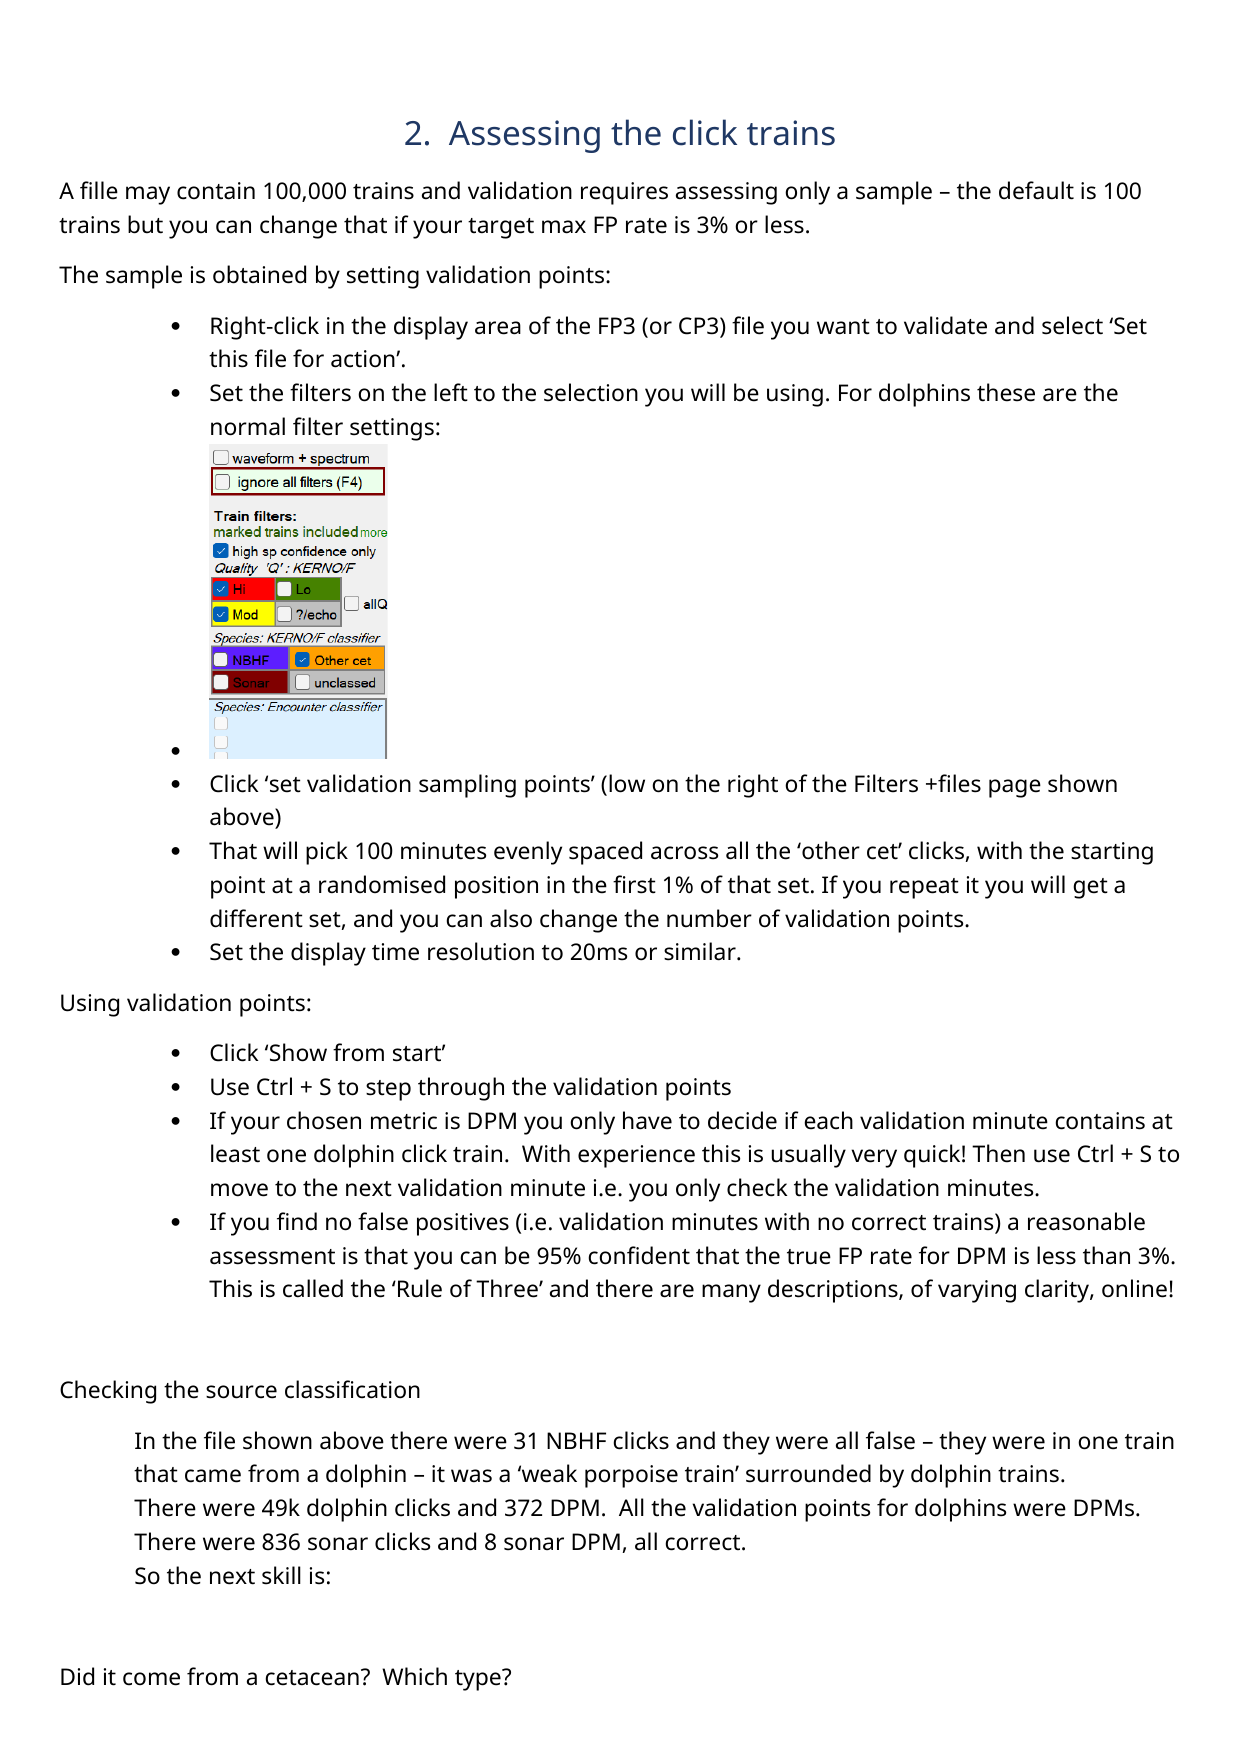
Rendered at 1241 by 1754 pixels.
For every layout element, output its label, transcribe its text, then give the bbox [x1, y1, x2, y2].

list Click ‘Show from start’ [172, 1037, 1181, 1068]
text 2. Assessing the click trains [59, 109, 1181, 155]
list That will pick 100 minutes evenly spaced across all the ‘other cet’ clicks, with the starting point at a randomised position in the first 1% of that set. If you repeat it you will get a different set, and you can also change the number of validation points. [172, 835, 1181, 934]
text So the next skill is: [134, 1559, 1181, 1591]
picture [209, 444, 388, 759]
list If your chosen metric is DPM you only have to decide if each validation minute contains at least one dolphin click train. With experience this is usually very quick! Then use Ctrl + S to move to the next validation minute i.e. you only check the validation minutes. [172, 1104, 1181, 1203]
text Checking the source classification [59, 1374, 1181, 1405]
text The sample is obtained by setting validation points: [59, 259, 1181, 291]
list Set the display time resolution to 20ms or similar. [172, 936, 1181, 967]
text A fille may contain 100,000 trains and validation requires assessing only a sample – the default is 100 trains but you can change that if your target max FP rate is 3% or less. [59, 175, 1181, 240]
text Did it come from a cetacean? Which type? [59, 1660, 1181, 1692]
list Click ‘set validation sampling points’ (low on the right of the Filters +files page shown above) [172, 767, 1181, 832]
list Use Ctrl + S to step through the validation points [172, 1071, 1181, 1102]
text Using validation points: [59, 987, 1181, 1018]
text In the file shown above there were 31 NBHF clicks and they were all false – they were in one train that came from a dolphin – it was a ‘weak porpoise train’ surrounded by dolphin trains. [134, 1424, 1181, 1489]
list Set the filters on the left to the selection you will be using. For dolphins these are the normal filter settings: [172, 377, 1181, 442]
text There were 836 sonar clicks and 8 sonar DPM, all correct. [134, 1526, 1181, 1557]
text There were 49k dolphin clicks and 372 DPM. All the validation points for dolphins were DPMs. [134, 1492, 1181, 1523]
list If you find no false positives (i.e. validation minutes with no correct trains) a reasonable assessment is that you can be 95% confident that the true FP rate for DPM is less than 3%. This is called the ‘Rule of Three’ and there are many descriptions, of varying clarity, online! [172, 1206, 1181, 1304]
list Right-click in the display area of the FP3 (or CP3) file you want to validate and select ‘Set this file for action’. [172, 310, 1181, 375]
